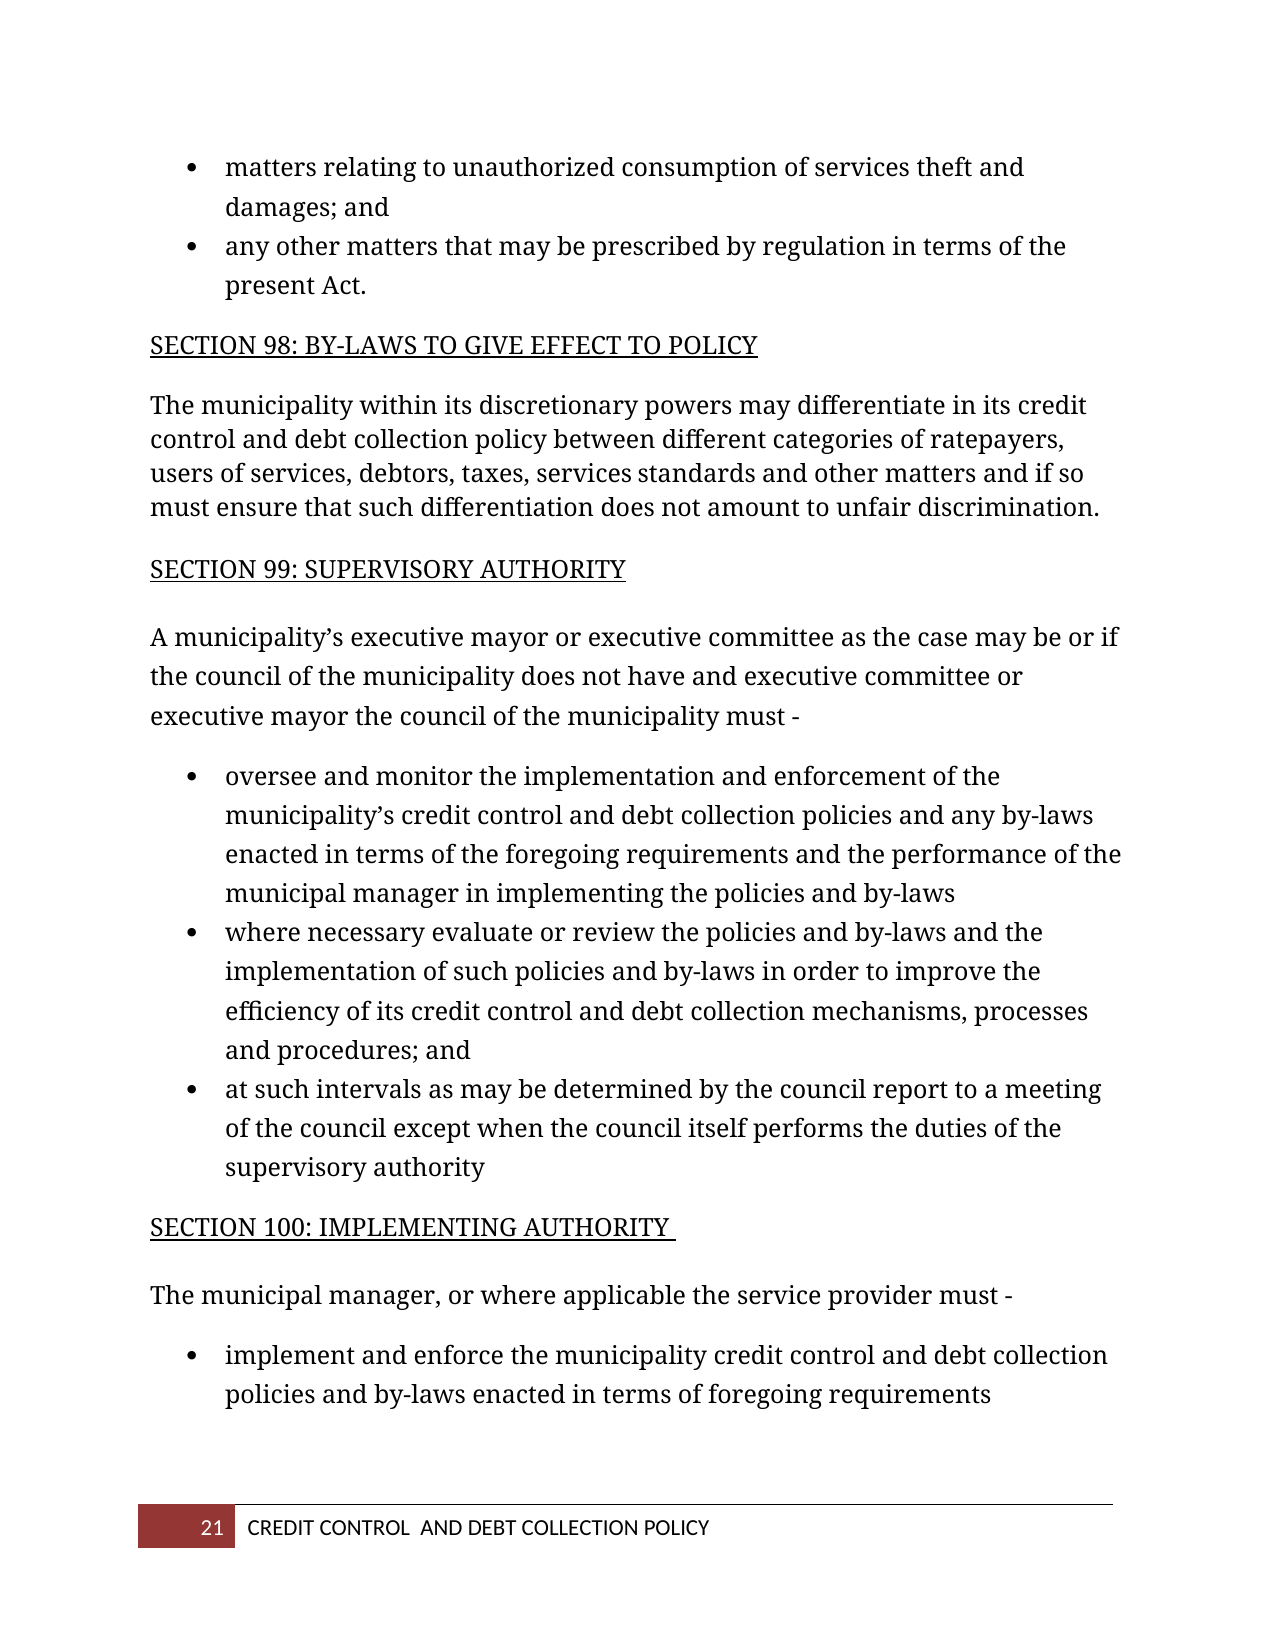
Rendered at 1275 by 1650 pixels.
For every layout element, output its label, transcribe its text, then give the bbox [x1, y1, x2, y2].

list matters relating to unauthorized consumption of services theft and damages; and [187, 150, 1125, 223]
text A municipality’s executive mayor or executive committee as the case may be or if the council of the municipality does not have and executive committee or executive mayor the council of the municipality must - [150, 620, 1125, 732]
text SECTION 98: BY-LAWS TO GIVE EFFECT TO POLICY [150, 327, 1125, 362]
text The municipality within its discretionary powers may differentiate in its credit control and debt collection policy between different categories of ratepayers, users of services, debtors, taxes, services standards and other matters and if so must ensure that such differentiation does not amount to unfair discrimination. [150, 387, 1125, 524]
list implement and enforce the municipality credit control and debt collection policies and by-laws enacted in terms of foregoing requirements [187, 1338, 1125, 1411]
list oversee and monitor the implementation and enforcement of the municipality’s credit control and debt collection policies and any by-laws enacted in terms of the foregoing requirements and the performance of the municipal manager in implementing the policies and by-laws [187, 758, 1125, 910]
text SECTION 100: IMPLEMENTING AUTHORITY [150, 1210, 1125, 1244]
list any other matters that may be prescribed by regulation in terms of the present Act. [187, 228, 1125, 302]
list where necessary evaluate or review the policies and by-laws and the implementation of such policies and by-laws in order to improve the efficiency of its credit control and debt collection mechanisms, processes and procedures; and [187, 915, 1125, 1066]
list at such intervals as may be determined by the council report to a meeting of the council except when the council itself performs the duties of the supervisory authority [187, 1072, 1125, 1184]
text SECTION 99: SUPERVISORY AUTHORITY [150, 552, 1125, 586]
text The municipal manager, or where applicable the service provider must - [150, 1278, 1125, 1312]
